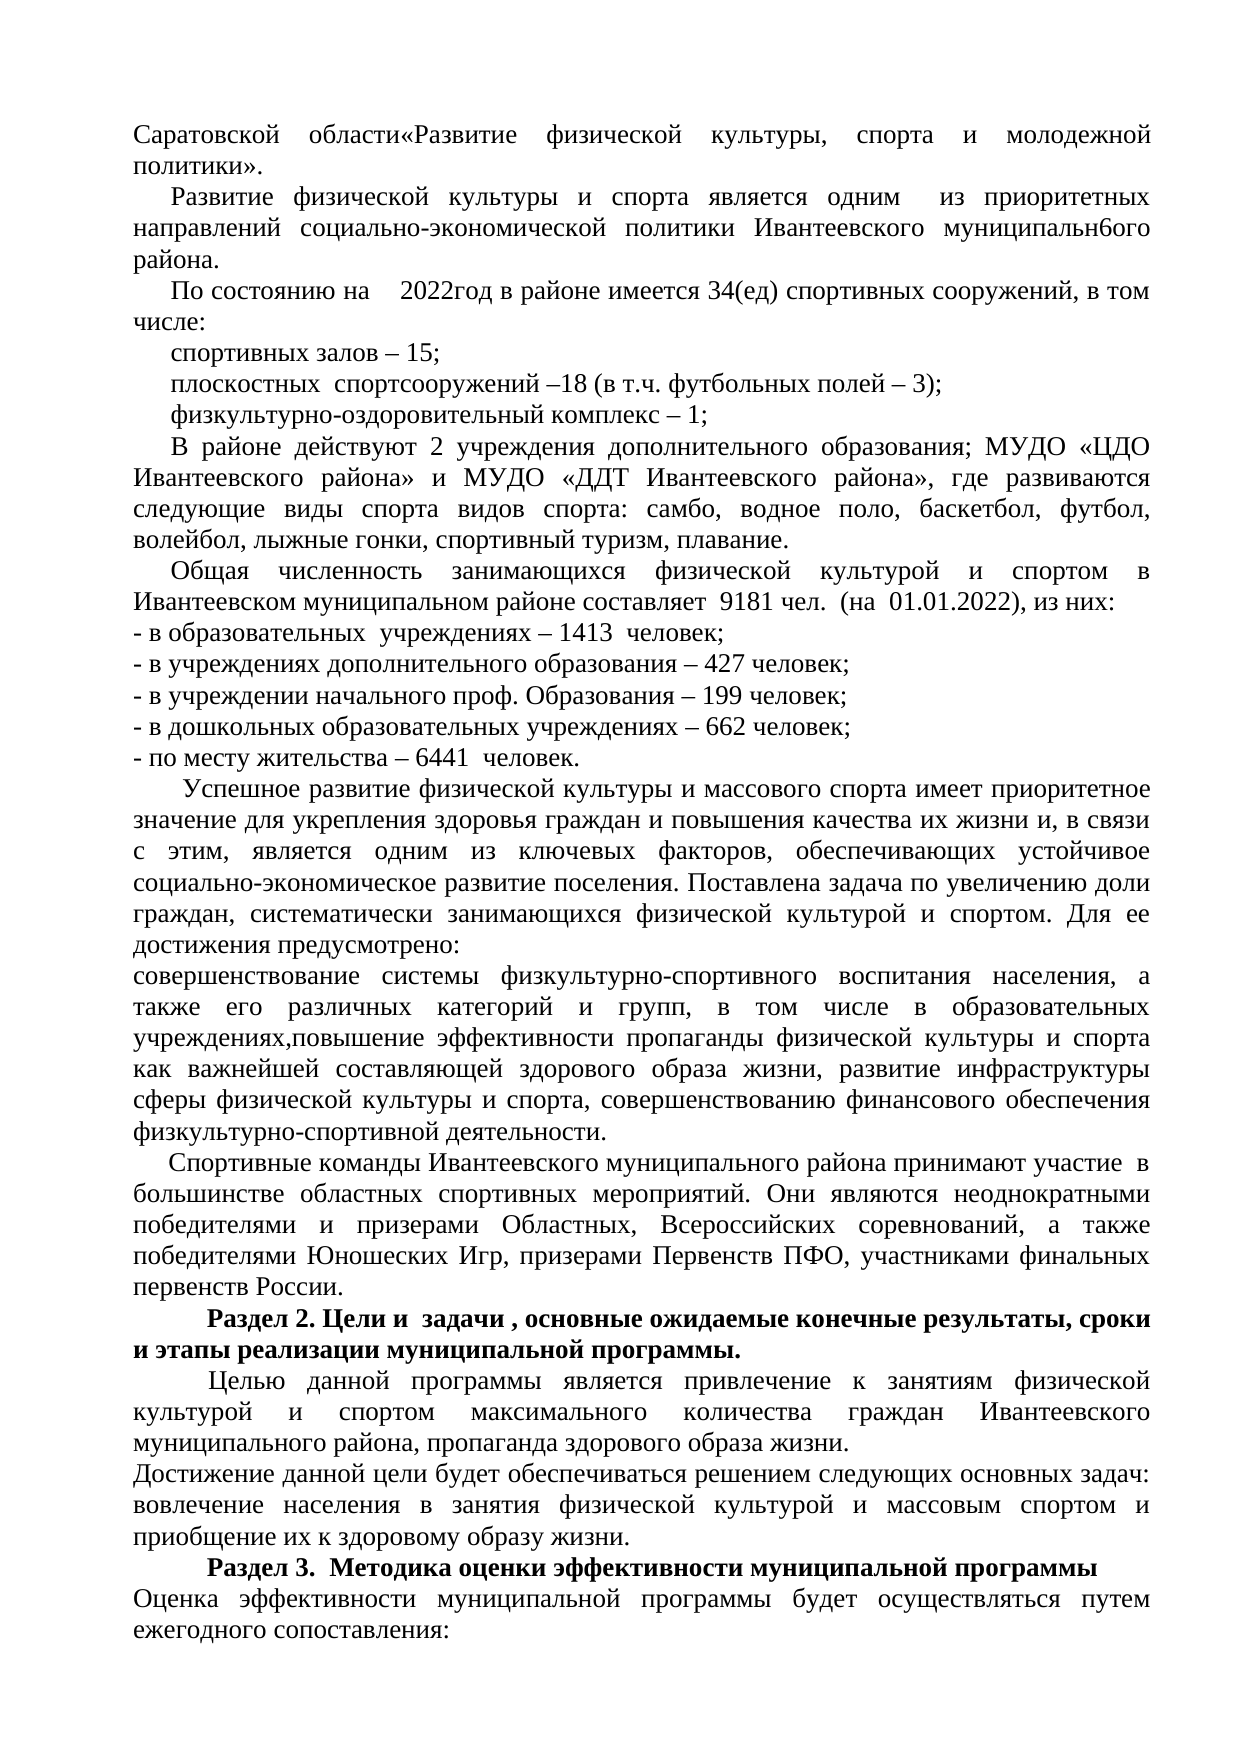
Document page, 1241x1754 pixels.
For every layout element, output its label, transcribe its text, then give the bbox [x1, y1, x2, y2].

text Оценка эффективности муниципальной программы будет осуществляться путем ежегодного сопоставления: [133, 1582, 1152, 1644]
text В районе действуют 2 учреждения дополнительного образования; МУДО «ЦДО Ивантеевского района» и МУДО «ДДТ Ивантеевского района», где развиваются следующие виды спорта видов спорта: самбо, водное поло, баскетбол, футбол, волейбол, лыжные гонки, спортивный туризм, плавание. [133, 429, 1152, 554]
text совершенствование системы физкультурно-спортивного воспитания населения, а также его различных категорий и групп, в том числе в образовательных учреждениях,повышение эффективности пропаганды физической культуры и спорта как важнейшей составляющей здорового образа жизни, развитие инфраструктуры сферы физической культуры и спорта, совершенствованию финансового обеспечения физкультурно-спортивной деятельности. [133, 959, 1152, 1146]
text По состоянию на 2022год в районе имеется 34(ед) спортивных сооружений, в том числе: [133, 274, 1152, 336]
text Общая численность занимающихся физической культурой и спортом в Ивантеевском муниципальном районе составляет 9181 чел. (на 01.01.2022), из них: [133, 554, 1152, 616]
text Достижение данной цели будет обеспечиваться решением следующих основных задач: вовлечение населения в занятия физической культурой и массовым спортом и приобщение их к здоровому образу жизни. [133, 1457, 1152, 1551]
text - по месту жительства – 6441 человек. [133, 741, 1152, 772]
text - в учреждениях дополнительного образования – 427 человек; [133, 648, 1152, 679]
text Успешное развитие физической культуры и массового спорта имеет приоритетное значение для укрепления здоровья граждан и повышения качества их жизни и, в связи с этим, является одним из ключевых факторов, обеспечивающих устойчивое социально-экономическое развитие поселения. Поставлена задача по увеличению доли граждан, систематически занимающихся физической культурой и спортом. Для ее достижения предусмотрено: [133, 772, 1152, 959]
text спортивных залов – 15; [133, 336, 1152, 367]
text - в образовательных учреждениях – 1413 человек; [133, 616, 1152, 648]
text плоскостных спортсооружений –18 (в т.ч. футбольных полей – 3); [133, 367, 1152, 398]
text Развитие физической культуры и спорта является одним из приоритетных направлений социально-экономической политики Ивантеевского муниципальн6ого района. [133, 180, 1152, 274]
text Спортивные команды Ивантеевского муниципального района принимают участие в большинстве областных спортивных мероприятий. Они являются неоднократными победителями и призерами Областных, Всероссийских соревнований, а также победителями Юношеских Игр, призерами Первенств ПФО, участниками финальных первенств России. [133, 1146, 1152, 1302]
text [133, 118, 1152, 180]
text Целью данной программы является привлечение к занятиям физической культурой и спортом максимального количества граждан Ивантеевского муниципального района, пропаганда здорового образа жизни. [133, 1364, 1152, 1457]
text Раздел 2. Цели и задачи , основные ожидаемые конечные результаты, сроки и этапы реализации муниципальной программы. [133, 1302, 1152, 1364]
text - в учреждении начального проф. Образования – 199 человек; [133, 679, 1152, 710]
text - в дошкольных образовательных учреждениях – 662 человек; [133, 710, 1152, 741]
text Раздел 3. Методика оценки эффективности муниципальной программы [133, 1551, 1152, 1582]
text физкультурно-оздоровительный комплекс – 1; [133, 398, 1152, 429]
